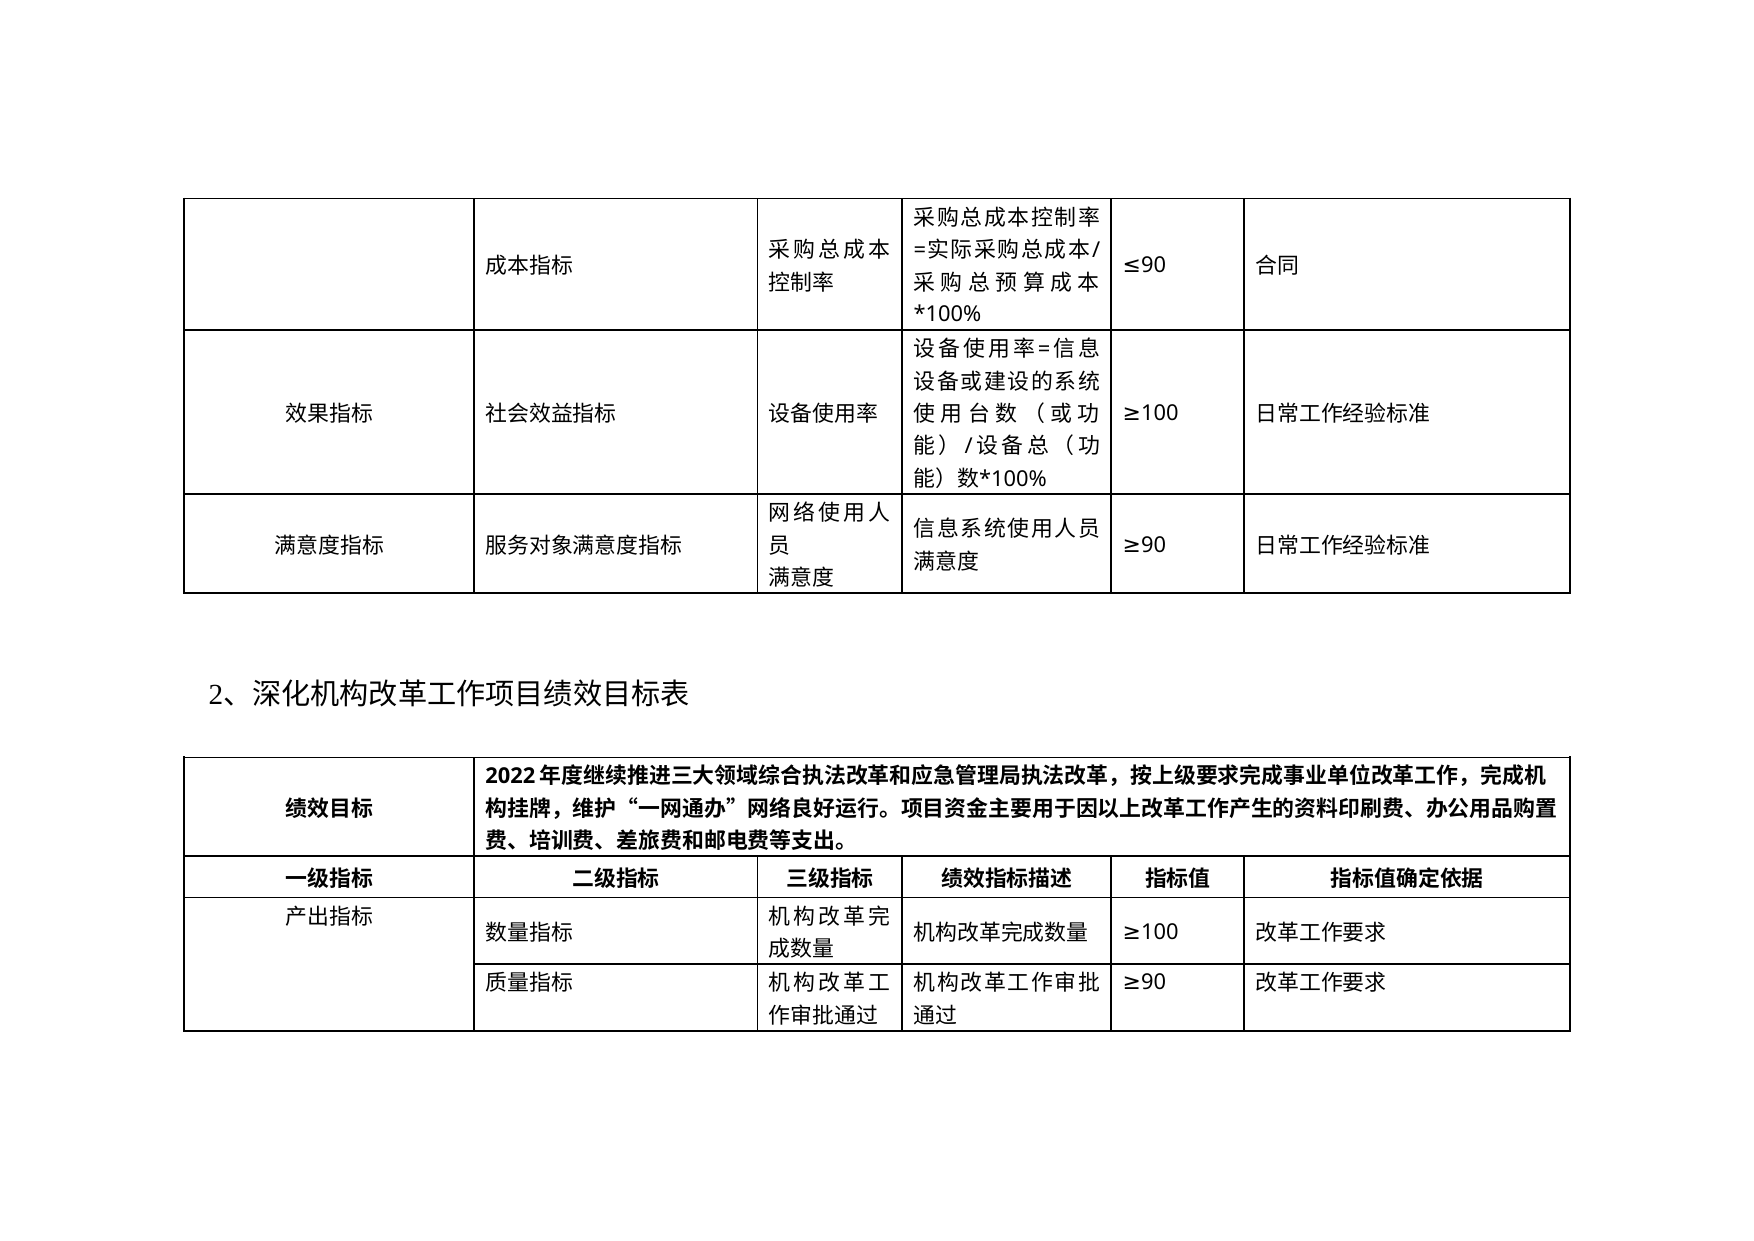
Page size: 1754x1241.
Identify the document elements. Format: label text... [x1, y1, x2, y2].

table_cell 二级指标 [475, 857, 757, 897]
table_cell 三级指标 [758, 857, 901, 897]
table_cell ≥90 [1112, 495, 1243, 592]
table_cell 绩效指标描述 [903, 857, 1110, 897]
table_cell 采购总成本控制率=实际采购总成本/采购总预算成本*100% [903, 199, 1110, 329]
table_cell 服务对象满意度指标 [475, 495, 757, 592]
text 2、深化机构改革工作项目绩效目标表 [150, 659, 1604, 724]
table_cell 日常工作经验标准 [1245, 331, 1569, 493]
table_header 2022年度继续推进三大领域综合执法改革和应急管理局执法改革，按上级要求完成事业单位改革工作，完成机构挂牌，维护“一网通办”网络良好运行。项目资金主要用于因以上改革工作产生的资料印刷费、办公用品购置费、培训费、差旅费和邮电费等支出。 [475, 758, 1569, 855]
table_cell 效果指标 [185, 331, 473, 493]
table_cell 信息系统使用人员满意度 [903, 495, 1110, 592]
table_cell 质量指标 [475, 965, 757, 1030]
table_cell 产出指标 [185, 898, 473, 1030]
table_cell 社会效益指标 [475, 331, 757, 493]
table_cell 设备使用率 [758, 331, 901, 493]
table_cell 合同 [1245, 199, 1569, 329]
table_cell ≥100 [1112, 331, 1243, 493]
table_cell 改革工作要求 [1245, 898, 1569, 963]
table_cell 指标值确定依据 [1245, 857, 1569, 897]
table_cell 采购总成本控制率 [758, 199, 901, 329]
table_cell 一级指标 [185, 857, 473, 897]
table_cell 数量指标 [475, 898, 757, 963]
table_cell 成本指标 [475, 199, 757, 329]
table_header 绩效目标 [185, 758, 473, 855]
table_cell 日常工作经验标准 [1245, 495, 1569, 592]
table_cell 机构改革工作审批通过 [903, 965, 1110, 1030]
table_cell 指标值 [1112, 857, 1243, 897]
table_cell 机构改革完成数量 [903, 898, 1110, 963]
table_cell 网络使用人员 满意度 [758, 495, 901, 592]
table_cell 满意度指标 [185, 495, 473, 592]
table_cell 改革工作要求 [1245, 965, 1569, 1030]
table_cell 设备使用率=信息设备或建设的系统使用台数（或功能）/设备总（功能）数*100% [903, 331, 1110, 493]
table_cell 机构改革工作审批通过 [758, 965, 901, 1030]
table_cell ≤90 [1112, 199, 1243, 329]
table_cell ≥90 [1112, 965, 1243, 1030]
table_cell ≥100 [1112, 898, 1243, 963]
table_cell 机构改革完成数量 [758, 898, 901, 963]
